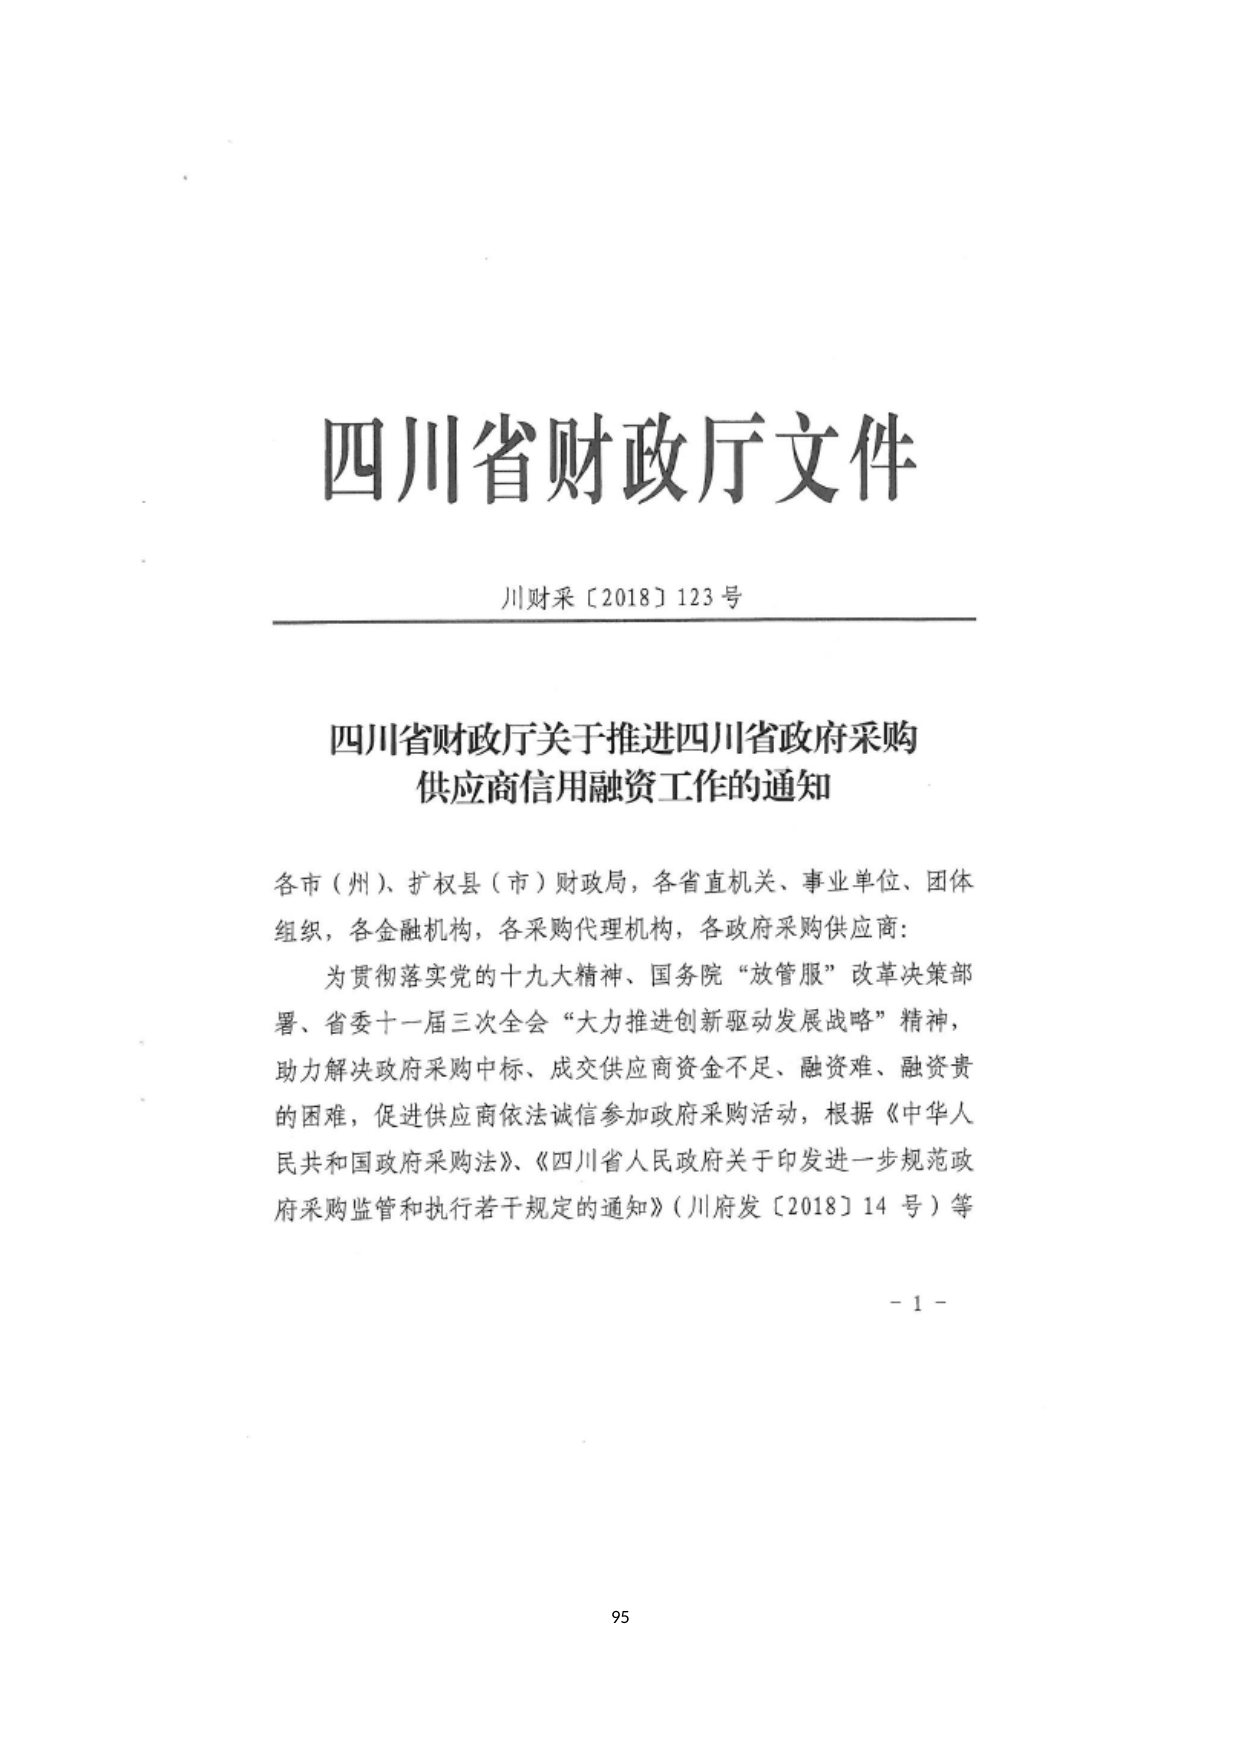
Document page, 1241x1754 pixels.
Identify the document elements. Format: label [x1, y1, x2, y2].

picture [132, 76, 1108, 1461]
